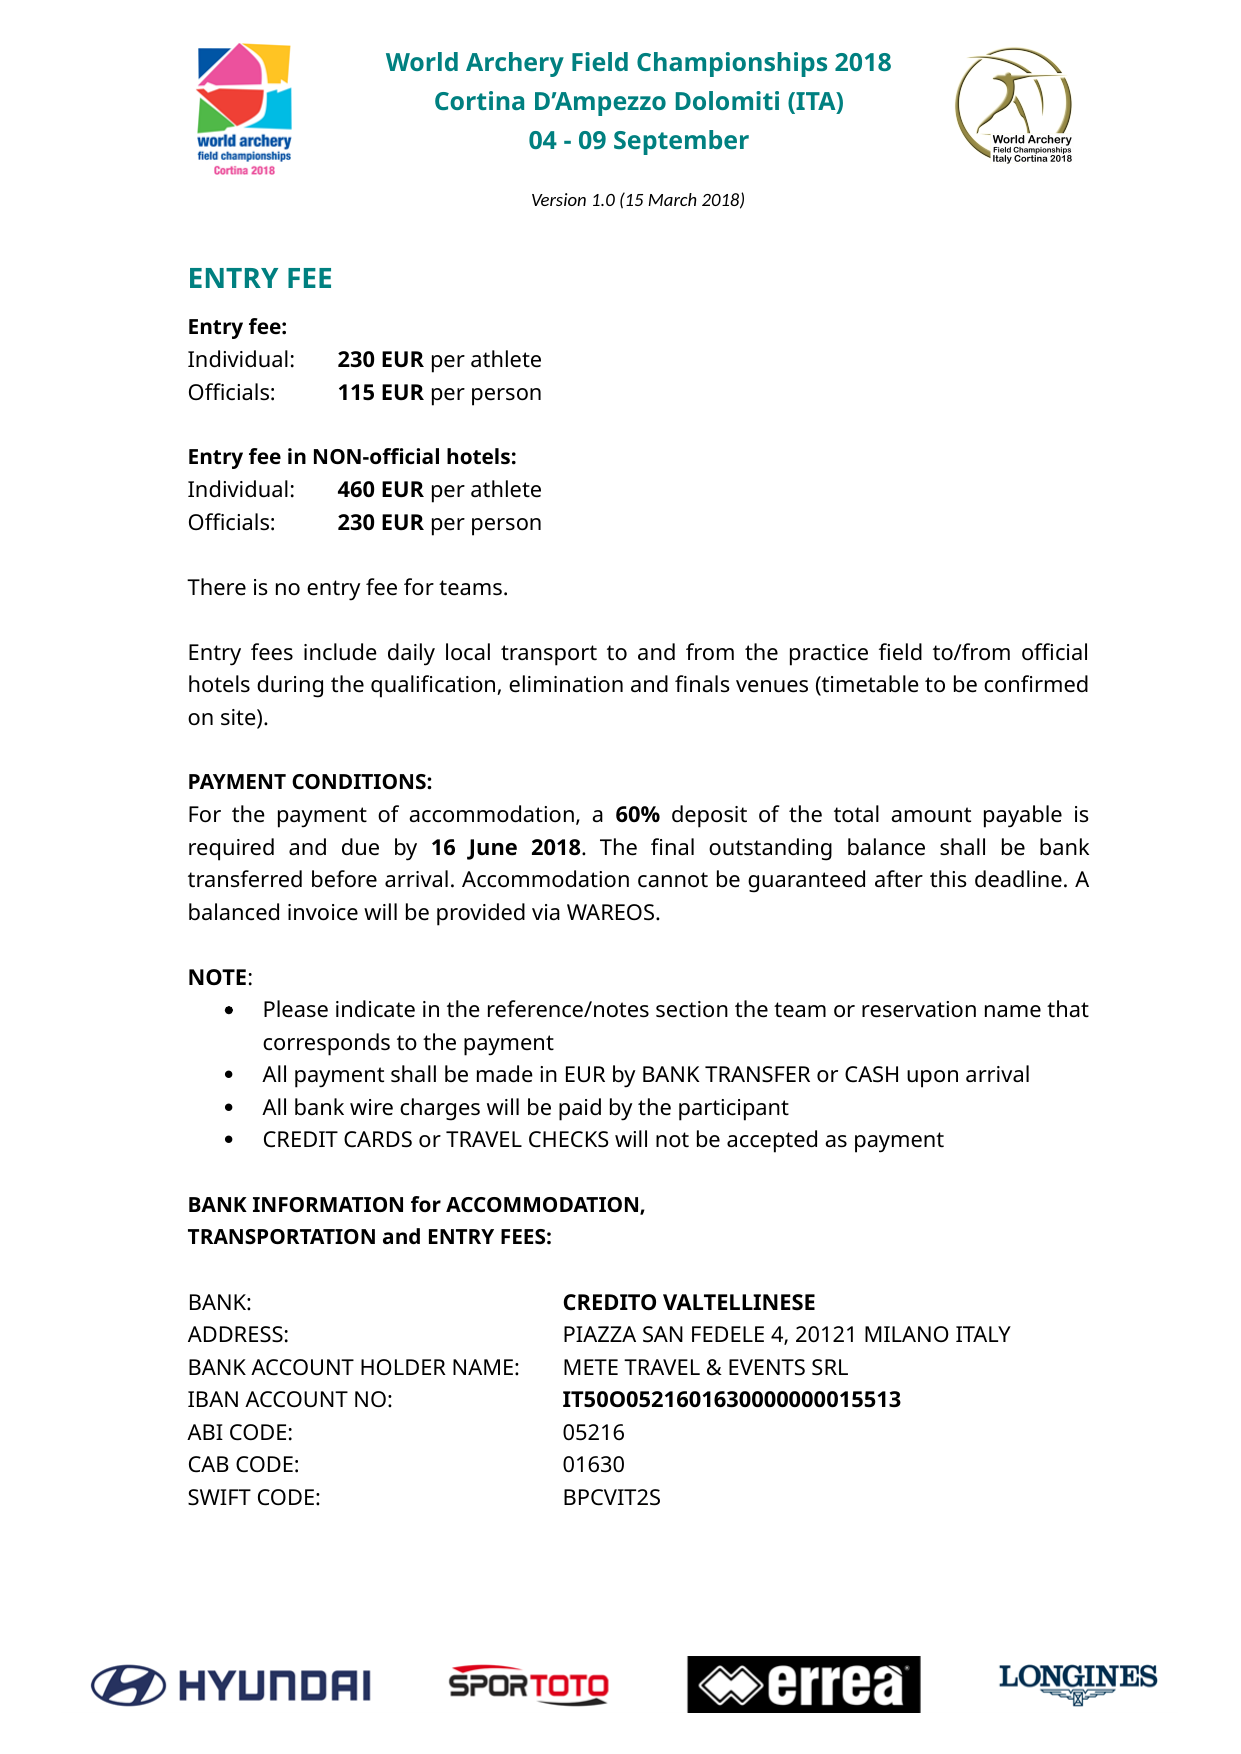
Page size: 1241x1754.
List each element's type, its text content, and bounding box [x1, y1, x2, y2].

text Entry fees include daily local transport to and from the practice field to/from official hotels during the qualification, elimination and finals venues (timetable to be confirmed on site). [187, 636, 1090, 733]
text Entry fee in NON-official hotels: [187, 441, 1090, 473]
text Entry fee: [187, 311, 1090, 343]
picture [187, 35, 302, 185]
picture [952, 44, 1075, 166]
picture [59, 1656, 1178, 1713]
text ABI CODE: 05216 [187, 1416, 1090, 1448]
text BANK: CREDITO VALTELLINESE [188, 1286, 1087, 1318]
text There is no entry fee for teams. [187, 571, 1090, 603]
text For the payment of accommodation, a 60% deposit of the total amount payable is required and due by 16 June 2018. The final outstanding balance shall be bank transferred before arrival. Accommodation cannot be guaranteed after this deadline. A balanced invoice will be provided via WAREOS. [187, 798, 1090, 928]
text Individual: 230 EUR per athlete [187, 343, 1090, 376]
text Officials: 115 EUR per person [187, 376, 1090, 408]
text NOTE: [187, 961, 1090, 993]
text Officials: 230 EUR per person [187, 506, 1090, 538]
list All payment shall be made in EUR by BANK TRANSFER or CASH upon arrival [225, 1058, 1090, 1091]
text Individual: 460 EUR per athlete [187, 473, 1090, 506]
list CREDIT CARDS or TRAVEL CHECKS will not be accepted as payment [225, 1123, 1090, 1156]
text IBAN ACCOUNT NO: IT50O0521601630000000015513 [187, 1383, 1090, 1416]
text PAYMENT CONDITIONS: [187, 766, 1090, 798]
text BANK ACCOUNT HOLDER NAME: METE TRAVEL & EVENTS SRL [187, 1351, 1090, 1383]
list All bank wire charges will be paid by the participant [225, 1091, 1090, 1123]
text BANK INFORMATION for ACCOMMODATION, [187, 1188, 1090, 1221]
text ADDRESS: PIAZZA SAN FEDELE 4, 20121 MILANO ITALY [188, 1318, 1087, 1351]
text TRANSPORTATION and ENTRY FEES: [187, 1221, 1090, 1253]
list Please indicate in the reference/notes section the team or reservation name that corresponds to the payment [225, 993, 1090, 1058]
text ENTRY FEE [187, 246, 1090, 311]
text CAB CODE: 01630 [187, 1448, 1090, 1481]
text SWIFT CODE: BPCVIT2S [187, 1481, 1090, 1513]
